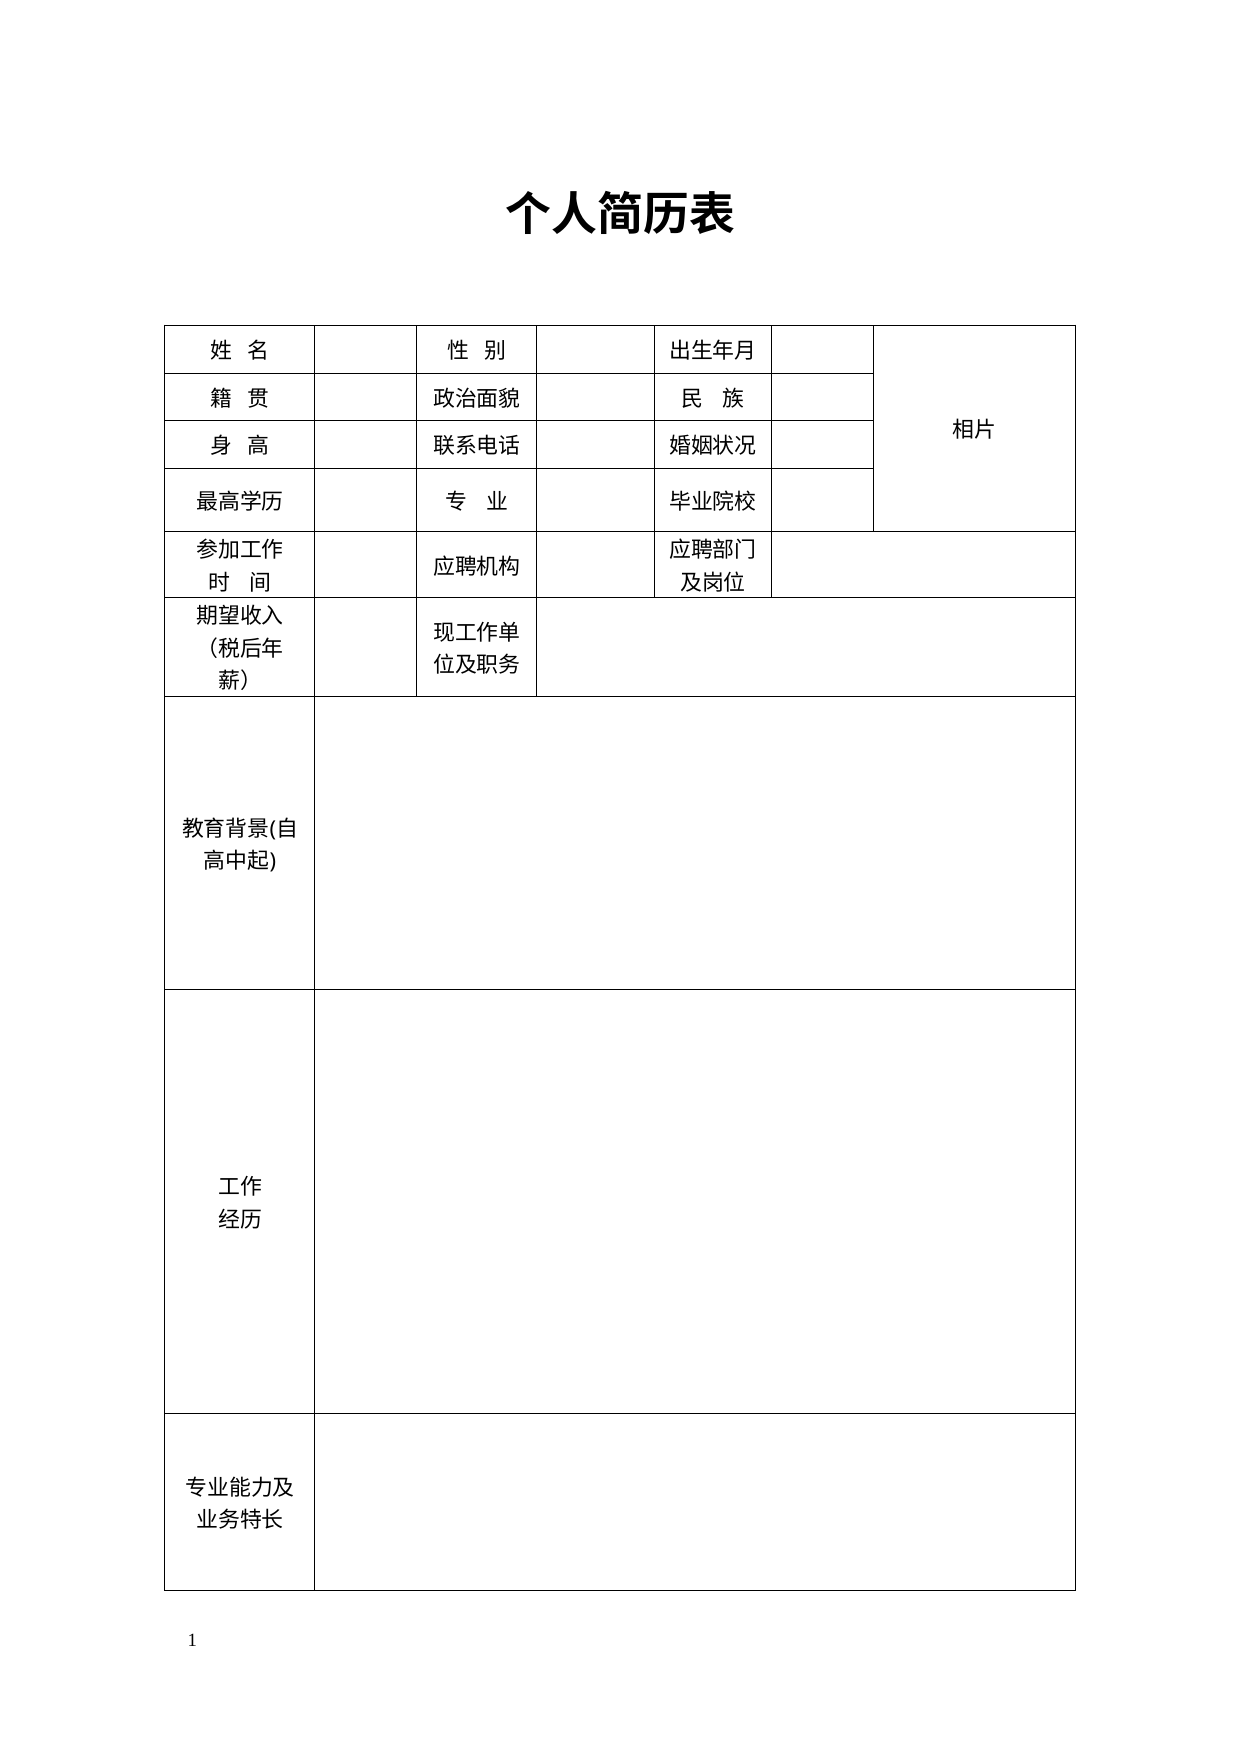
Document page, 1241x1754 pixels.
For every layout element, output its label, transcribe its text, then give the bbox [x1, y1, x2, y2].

table_cell [315, 598, 416, 696]
table_header 姓 名 [165, 326, 314, 373]
table_cell [537, 374, 654, 420]
table_cell 籍 贯 [165, 374, 314, 420]
table_cell [537, 469, 654, 531]
table_cell [772, 469, 873, 531]
table_header 性 别 [417, 326, 536, 373]
table_cell [772, 374, 873, 420]
table_cell [315, 374, 416, 420]
table_cell 期望收入 （税后年薪） [165, 598, 314, 696]
table_cell 工作 经历 [165, 990, 314, 1413]
table_cell 应聘机构 [417, 532, 536, 597]
table_cell [315, 697, 1075, 989]
table_cell [315, 990, 1075, 1413]
table_cell 现工作单位及职务 [417, 598, 536, 696]
table_header [772, 326, 873, 373]
table_cell 毕业院校 [655, 469, 771, 531]
table_cell 民 族 [655, 374, 771, 420]
table_cell 最高学历 [165, 469, 314, 531]
table_cell 联系电话 [417, 421, 536, 468]
table_header 出生年月 [655, 326, 771, 373]
table_cell 参加工作 时 间 [165, 532, 314, 597]
table_cell [537, 421, 654, 468]
table_cell 婚姻状况 [655, 421, 771, 468]
table_cell 专 业 [417, 469, 536, 531]
table_cell 应聘部门及岗位 [655, 532, 771, 597]
table_cell [537, 532, 654, 597]
table_cell [537, 598, 1075, 696]
table_cell [772, 421, 873, 468]
table_header [315, 326, 416, 373]
table_cell 身 高 [165, 421, 314, 468]
table_header 相片 [874, 326, 1075, 531]
table_cell [315, 1414, 1075, 1590]
table_cell [315, 469, 416, 531]
text 个人简历表 [187, 162, 1053, 259]
table_cell 政治面貌 [417, 374, 536, 420]
table_cell [315, 421, 416, 468]
table_cell 教育背景(自高中起) [165, 697, 314, 989]
table_cell 专业能力及 业务特长 [165, 1414, 314, 1590]
table_header [537, 326, 654, 373]
table_cell [315, 532, 416, 597]
table_cell [772, 532, 1075, 597]
